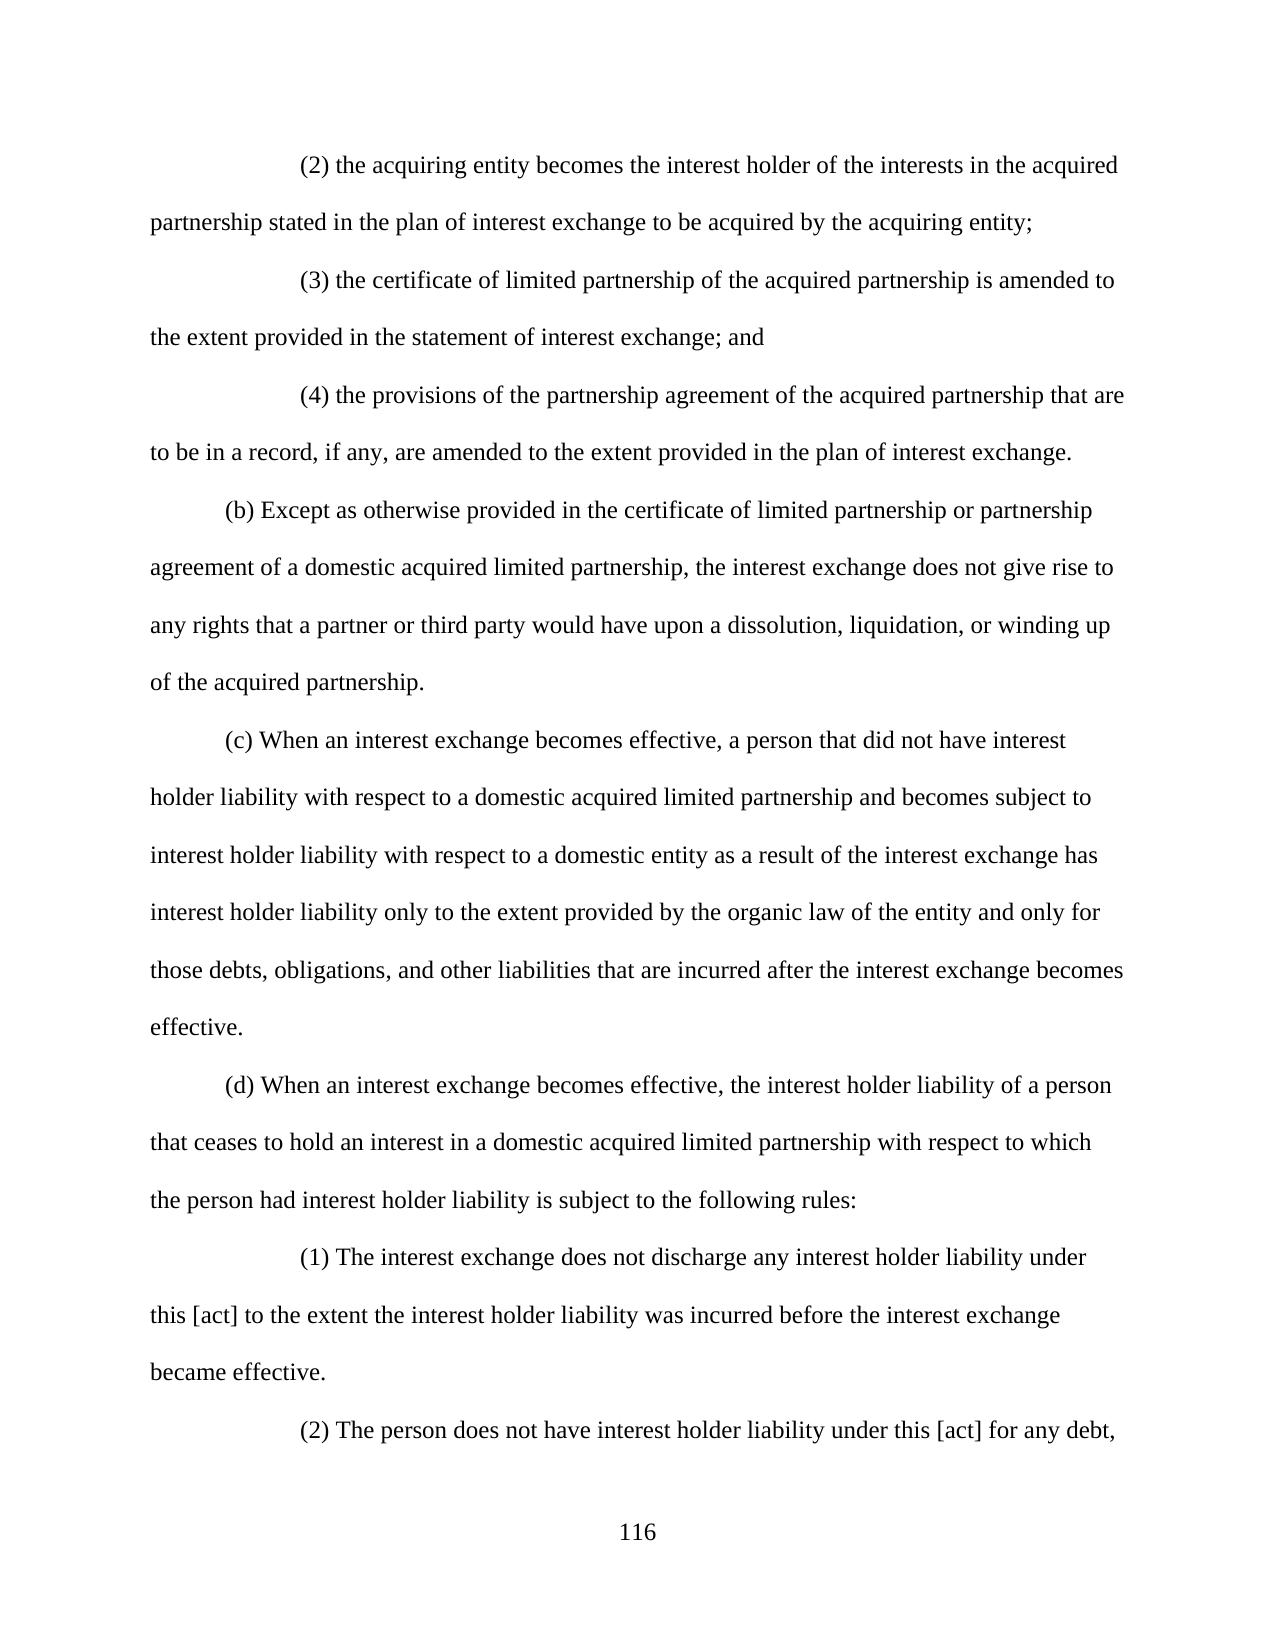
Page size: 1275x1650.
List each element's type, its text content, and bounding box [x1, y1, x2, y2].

text (3) the certificate of limited partnership of the acquired partnership is amended to the extent provided in the statement of interest exchange; and [150, 265, 1125, 351]
text (2) the acquiring entity becomes the interest holder of the interests in the acquired partnership stated in the plan of interest exchange to be acquired by the acquiring entity; [150, 150, 1125, 236]
text (b) Except as otherwise provided in the certificate of limited partnership or partnership agreement of a domestic acquired limited partnership, the interest exchange does not give rise to any rights that a partner or third party would have upon a dissolution, liquidation, or winding up of the acquired partnership. [150, 495, 1125, 696]
text (4) the provisions of the partnership agreement of the acquired partnership that are to be in a record, if any, are amended to the extent provided in the plan of interest exchange. [150, 380, 1125, 466]
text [150, 1415, 1125, 1444]
text (c) When an interest exchange becomes effective, a person that did not have interest holder liability with respect to a domestic acquired limited partnership and becomes subject to interest holder liability with respect to a domestic entity as a result of the interest exchange has interest holder liability only to the extent provided by the organic law of the entity and only for those debts, obligations, and other liabilities that are incurred after the interest exchange becomes effective. [150, 725, 1125, 1041]
text (d) When an interest exchange becomes effective, the interest holder liability of a person that ceases to hold an interest in a domestic acquired limited partnership with respect to which the person had interest holder liability is subject to the following rules: [150, 1070, 1125, 1214]
text (1) The interest exchange does not discharge any interest holder liability under this [act] to the extent the interest holder liability was incurred before the interest exchange became effective. [150, 1242, 1125, 1386]
